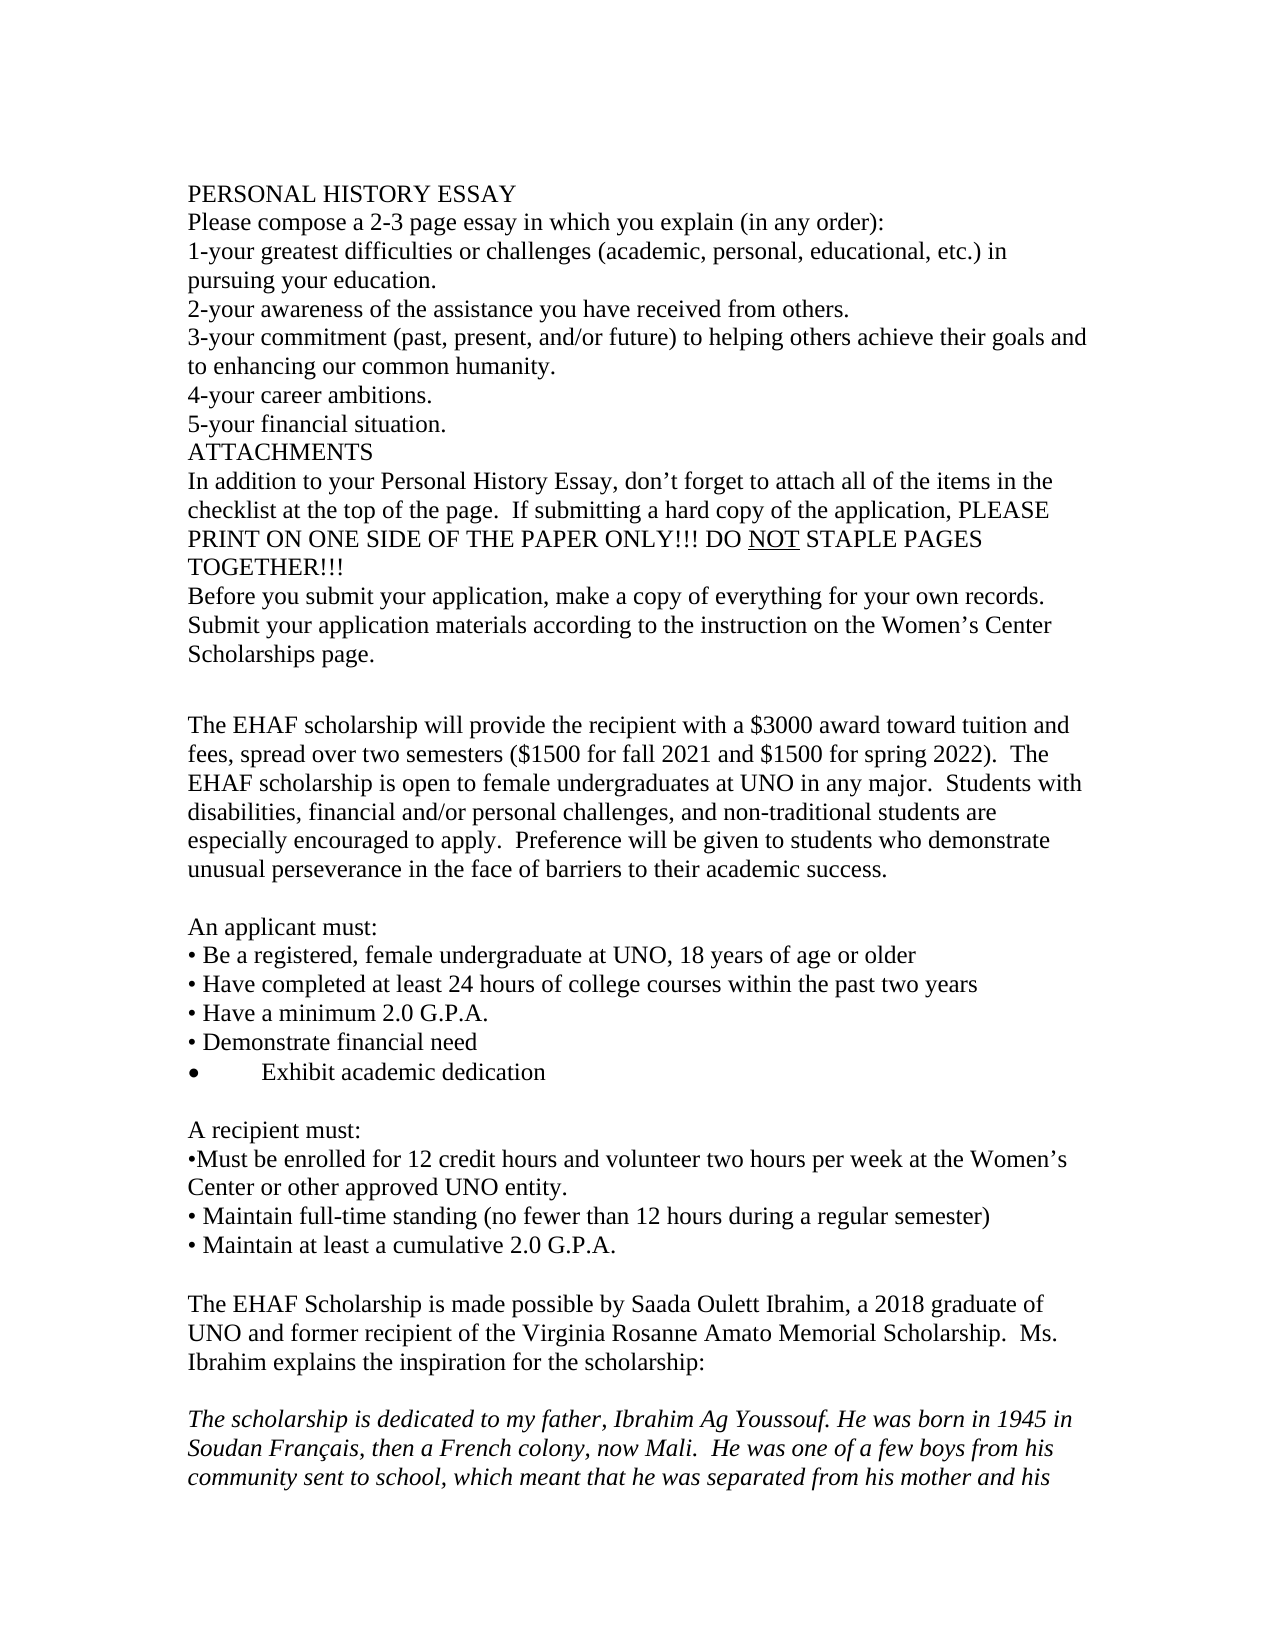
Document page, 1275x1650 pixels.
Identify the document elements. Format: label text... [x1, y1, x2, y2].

text • Maintain at least a cumulative 2.0 G.P.A. [187, 1230, 1087, 1259]
text • Have completed at least 24 hours of college courses within the past two years [187, 969, 1087, 998]
text 5-your financial situation. [187, 409, 1087, 437]
text • Be a registered, female undergraduate at UNO, 18 years of age or older [187, 941, 1087, 969]
text PERSONAL HISTORY ESSAY [187, 179, 1087, 207]
text An applicant must: [187, 912, 1087, 941]
text 4-your career ambitions. [187, 380, 1087, 409]
text •Must be enrolled for 12 credit hours and volunteer two hours per week at the Women’s Center or other approved UNO entity. [187, 1144, 1087, 1201]
text Before you submit your application, make a copy of everything for your own records. Submit your application materials according to the instruction on the Women’s Center Scholarships page. [187, 581, 1087, 667]
text ATTACHMENTS [187, 437, 1087, 466]
text The EHAF scholarship will provide the recipient with a $3000 award toward tuition and fees, spread over two semesters ($1500 for fall 2021 and $1500 for spring 2022). The EHAF scholarship is open to female undergraduates at UNO in any major. Students with disabilities, financial and/or personal challenges, and non-traditional students are especially encouraged to apply. Preference will be given to students who demonstrate unusual perseverance in the face of barriers to their academic success. [187, 711, 1087, 883]
text 1-your greatest difficulties or challenges (academic, personal, educational, etc.) in pursuing your education. [187, 236, 1087, 294]
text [187, 1404, 1087, 1490]
text • Demonstrate financial need [187, 1027, 1087, 1056]
text 3-your commitment (past, present, and/or future) to helping others achieve their goals and to enhancing our common humanity. [187, 322, 1087, 380]
text • Maintain full-time standing (no fewer than 12 hours during a regular semester) [187, 1201, 1087, 1230]
text In addition to your Personal History Essay, don’t forget to attach all of the items in the checklist at the top of the page. If submitting a hard copy of the application, PLEASE PRINT ON ONE SIDE OF THE PAPER ONLY!!! DO NOT STAPLE PAGES TOGETHER!!! [187, 466, 1087, 581]
text A recipient must: [187, 1115, 1087, 1144]
text Please compose a 2-3 page essay in which you explain (in any order): [187, 207, 1087, 236]
text 2-your awareness of the assistance you have received from others. [187, 294, 1087, 322]
text The EHAF Scholarship is made possible by Saada Oulett Ibrahim, a 2018 graduate of UNO and former recipient of the Virginia Rosanne Amato Memorial Scholarship. Ms. Ibrahim explains the inspiration for the scholarship: [187, 1289, 1087, 1375]
text • Have a minimum 2.0 G.P.A. [187, 998, 1087, 1027]
list Exhibit academic dedication [187, 1056, 1087, 1086]
